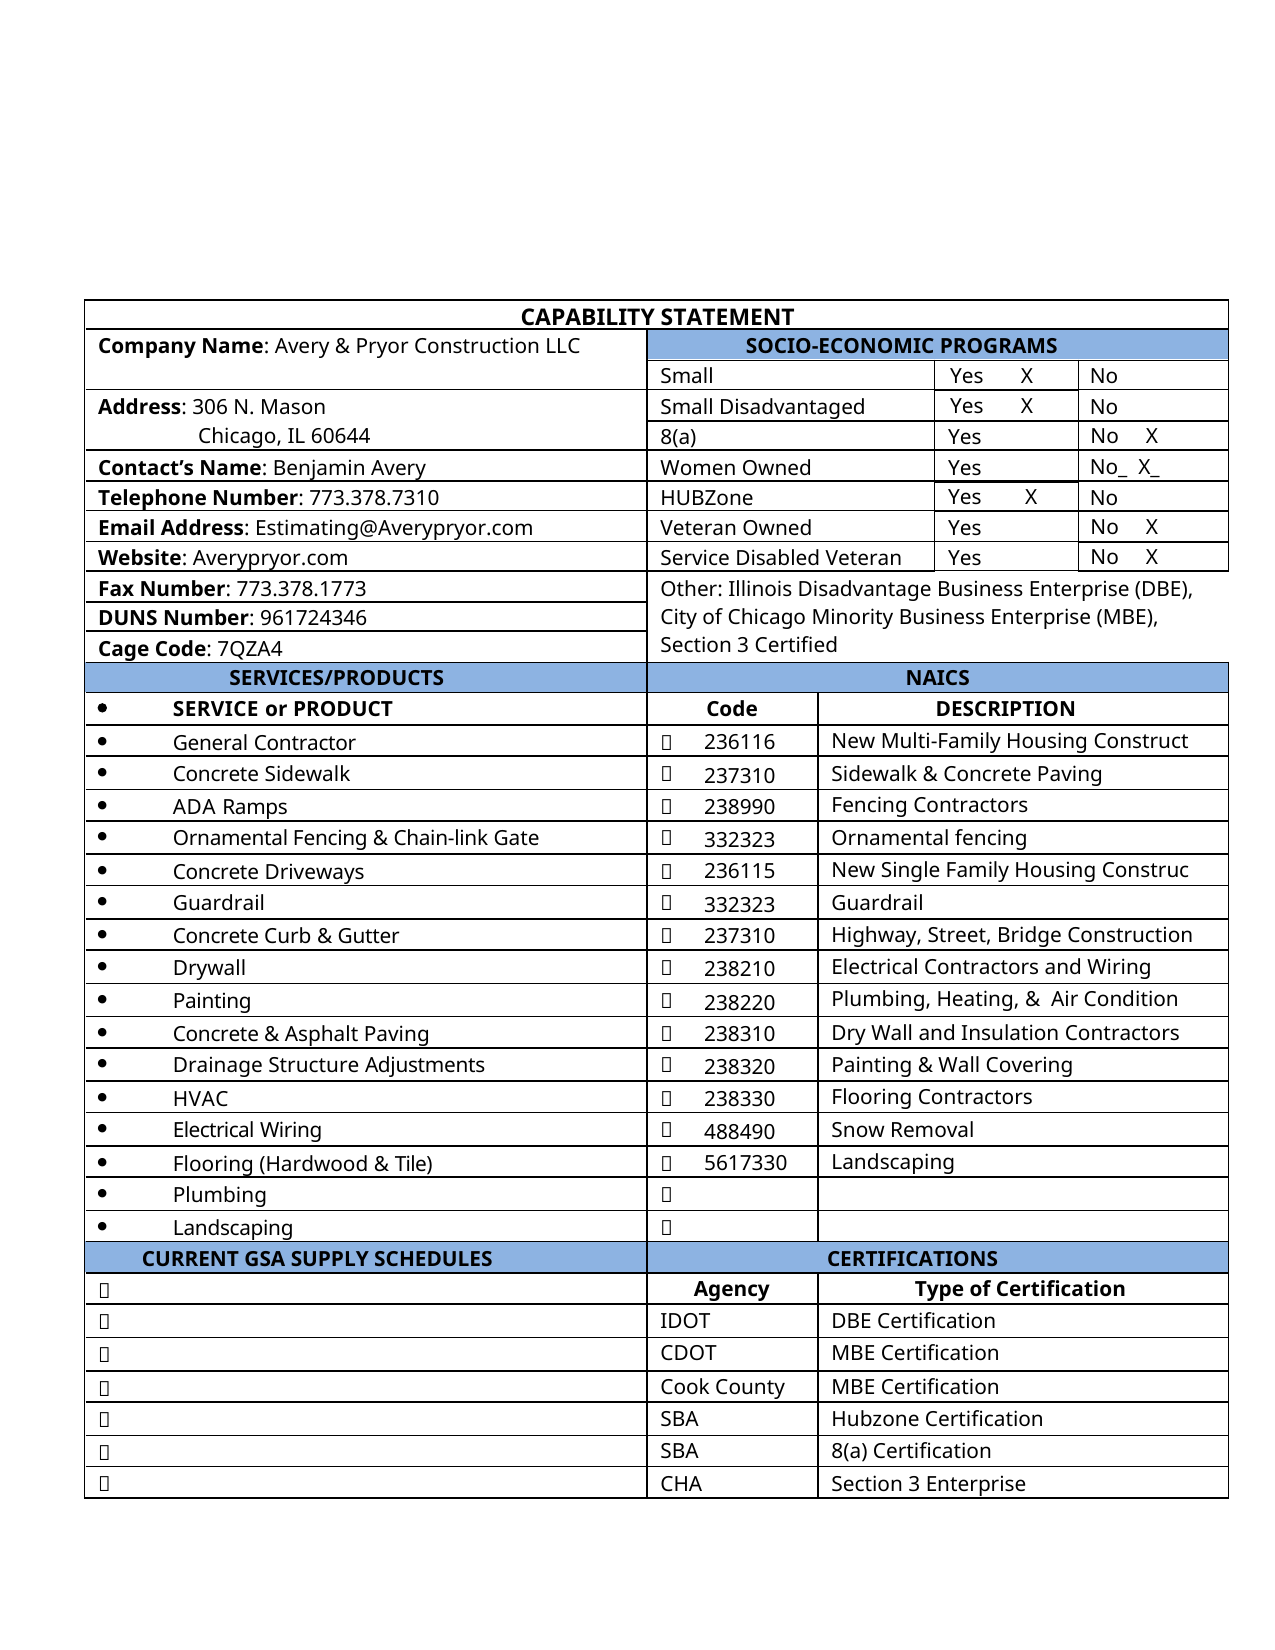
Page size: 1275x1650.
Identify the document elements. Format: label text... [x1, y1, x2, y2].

table_cell 237310 [687, 920, 817, 949]
table_cell Yes [935, 512, 1078, 541]
table_cell  [85, 1371, 646, 1401]
table_cell Small Disadvantaged [648, 390, 934, 420]
table_cell 5617330 [687, 1147, 817, 1176]
table_cell 488490 [687, 1113, 817, 1145]
table_cell 332323 [687, 822, 817, 853]
table_cell New Single Family Housing Construc [819, 855, 1228, 884]
table_cell Guardrail [85, 886, 646, 918]
table_cell HVAC [85, 1081, 646, 1112]
table_cell Veteran Owned [648, 511, 934, 541]
table_cell Snow Removal [819, 1113, 1228, 1145]
table_cell IDOT [648, 1305, 817, 1337]
table_cell General Contractor [85, 725, 646, 755]
table_cell ADA Ramps [85, 790, 646, 820]
table_cell Email Address: Estimating@Averypryor.com [85, 511, 646, 541]
table_header CAPABILITY STATEMENT [85, 301, 1228, 328]
table_cell  [648, 790, 687, 820]
table_cell Fax Number: 773.378.1773 [85, 571, 646, 601]
table_cell No [1079, 390, 1228, 420]
table_cell Concrete Driveways [85, 854, 646, 884]
table_cell Other: Illinois Disadvantage Business Enterprise (DBE), City of Chicago Minority Business Enterprise (MBE), Section 3 Certified [648, 571, 1228, 662]
table_cell Electrical Contractors and Wiring [819, 951, 1228, 982]
table_cell SBA [648, 1436, 817, 1466]
table_cell SERVICE or PRODUCT [85, 693, 646, 724]
table_cell  [85, 1273, 646, 1303]
table_cell Yes [935, 422, 1078, 449]
table_cell  [648, 822, 687, 853]
table_cell Landscaping [819, 1147, 1228, 1176]
table_cell Concrete Sidewalk [85, 756, 646, 789]
table_cell Electrical Wiring [85, 1113, 646, 1145]
table_cell DESCRIPTION [819, 693, 1228, 724]
table_cell CHA [648, 1467, 817, 1497]
table_cell Type of Certification [819, 1274, 1228, 1303]
table_cell Landscaping [85, 1211, 646, 1241]
table_cell MBE Certification [819, 1338, 1228, 1370]
table_cell Service Disabled Veteran [648, 542, 934, 570]
table_cell Drywall [85, 950, 646, 982]
table_cell No [1079, 361, 1228, 389]
table_cell Telephone Number: 773.378.7310 [85, 481, 646, 509]
table_cell [819, 1178, 1228, 1209]
table_cell No [1079, 422, 1132, 449]
table_cell 236116 [687, 726, 817, 755]
table_cell Code [648, 693, 817, 724]
table_cell Yes [935, 391, 1004, 420]
table_cell HUBZone [648, 482, 934, 509]
table_cell CDOT [648, 1338, 817, 1370]
table_cell No [1079, 543, 1132, 570]
table_cell Ornamental fencing [819, 822, 1228, 853]
table_cell Yes [935, 542, 1078, 570]
table_cell  [85, 1467, 646, 1497]
table_cell  [648, 726, 687, 755]
table_cell CURRENT GSA SUPPLY SCHEDULES [85, 1242, 646, 1272]
table_cell Women Owned [648, 451, 934, 480]
table_cell  [648, 1211, 817, 1241]
table_cell Guardrail [819, 886, 1228, 918]
table_cell  [648, 1017, 687, 1047]
table_cell Flooring Contractors [819, 1082, 1228, 1112]
table_cell Fencing Contractors [819, 790, 1228, 820]
table_cell  [648, 1049, 687, 1080]
table_cell Painting [85, 984, 646, 1016]
table_cell Concrete Curb & Gutter [85, 919, 646, 949]
table_cell Drainage Structure Adjustments [85, 1048, 646, 1080]
table_cell Yes [935, 483, 1004, 509]
table_cell  [648, 1113, 687, 1145]
table_cell 238310 [687, 1017, 817, 1047]
table_cell  [85, 1304, 646, 1337]
table_cell 332323 [687, 886, 817, 918]
table_cell [819, 1211, 1228, 1241]
table_cell New Multi-Family Housing Construct [819, 726, 1228, 755]
table_cell  [648, 886, 687, 918]
table_cell Painting & Wall Covering [819, 1049, 1228, 1080]
table_cell  [85, 1402, 646, 1434]
table_cell Flooring (Hardwood & Tile) [85, 1146, 646, 1176]
table_cell SERVICES/PRODUCTS [85, 663, 646, 692]
table_cell 237310 [687, 757, 817, 789]
table_cell No [1079, 482, 1228, 509]
table_cell 8(a) [648, 422, 934, 449]
table_cell 238330 [687, 1082, 817, 1112]
table_cell  [85, 1338, 646, 1370]
table_cell Company Name: Avery & Pryor Construction LLC [85, 329, 646, 389]
table_cell DBE Certification [819, 1305, 1228, 1337]
table_cell NAICS [648, 663, 1228, 692]
table_cell No [1079, 512, 1132, 541]
table_cell 238220 [687, 984, 817, 1016]
table_cell  [648, 1082, 687, 1112]
table_cell X [1133, 422, 1228, 449]
table_cell MBE Certification [819, 1372, 1228, 1401]
table_cell Agency [648, 1274, 817, 1303]
table_cell X [1004, 483, 1078, 509]
table_cell SBA [648, 1403, 817, 1434]
table_cell  [648, 1178, 817, 1209]
table_cell Concrete & Asphalt Paving [85, 1017, 646, 1047]
table_cell Highway, Street, Bridge Construction [819, 920, 1228, 949]
table_cell Cook County [648, 1372, 817, 1401]
table_cell  [648, 951, 687, 982]
table_cell X [1004, 361, 1078, 389]
table_cell Yes [935, 451, 1078, 480]
table_cell Sidewalk & Concrete Paving [819, 757, 1228, 789]
table_cell Yes [935, 361, 1004, 389]
table_cell Dry Wall and Insulation Contractors [819, 1017, 1228, 1047]
table_cell X [1133, 543, 1228, 570]
table_cell  [85, 1436, 646, 1466]
table_cell 236115 [687, 855, 817, 884]
table_cell  [648, 920, 687, 949]
table_cell  [648, 984, 687, 1016]
table_cell Small [648, 361, 934, 389]
table_cell SOCIO-ECONOMIC PROGRAMS [648, 330, 1228, 359]
table_cell Section 3 Enterprise [819, 1467, 1228, 1497]
table_cell No_ X_ [1079, 451, 1228, 480]
table_cell CERTIFICATIONS [648, 1242, 1228, 1272]
table_cell X [1133, 512, 1228, 541]
table_cell  [648, 757, 687, 789]
table_cell Plumbing, Heating, & Air Condition [819, 984, 1228, 1016]
table_cell  [648, 855, 687, 884]
table_cell Website: Averypryor.com [85, 542, 646, 570]
table_cell Plumbing [85, 1177, 646, 1209]
table_cell 238320 [687, 1049, 817, 1080]
table_cell 238210 [687, 951, 817, 982]
table_cell 8(a) Certification [819, 1436, 1228, 1466]
table_cell Address: 306 N. Mason Chicago, IL 60644 [85, 390, 646, 449]
table_cell  [648, 1147, 687, 1176]
table_cell Ornamental Fencing & Chain-link Gate [85, 821, 646, 853]
table_cell X [1004, 391, 1078, 420]
table_cell 238990 [687, 790, 817, 820]
table_cell Hubzone Certification [819, 1403, 1228, 1434]
table_cell Contact’s Name: Benjamin Avery [85, 450, 646, 480]
table_cell Cage Code: 7QZA4 [85, 631, 646, 662]
table_cell DUNS Number: 961724346 [85, 602, 646, 630]
